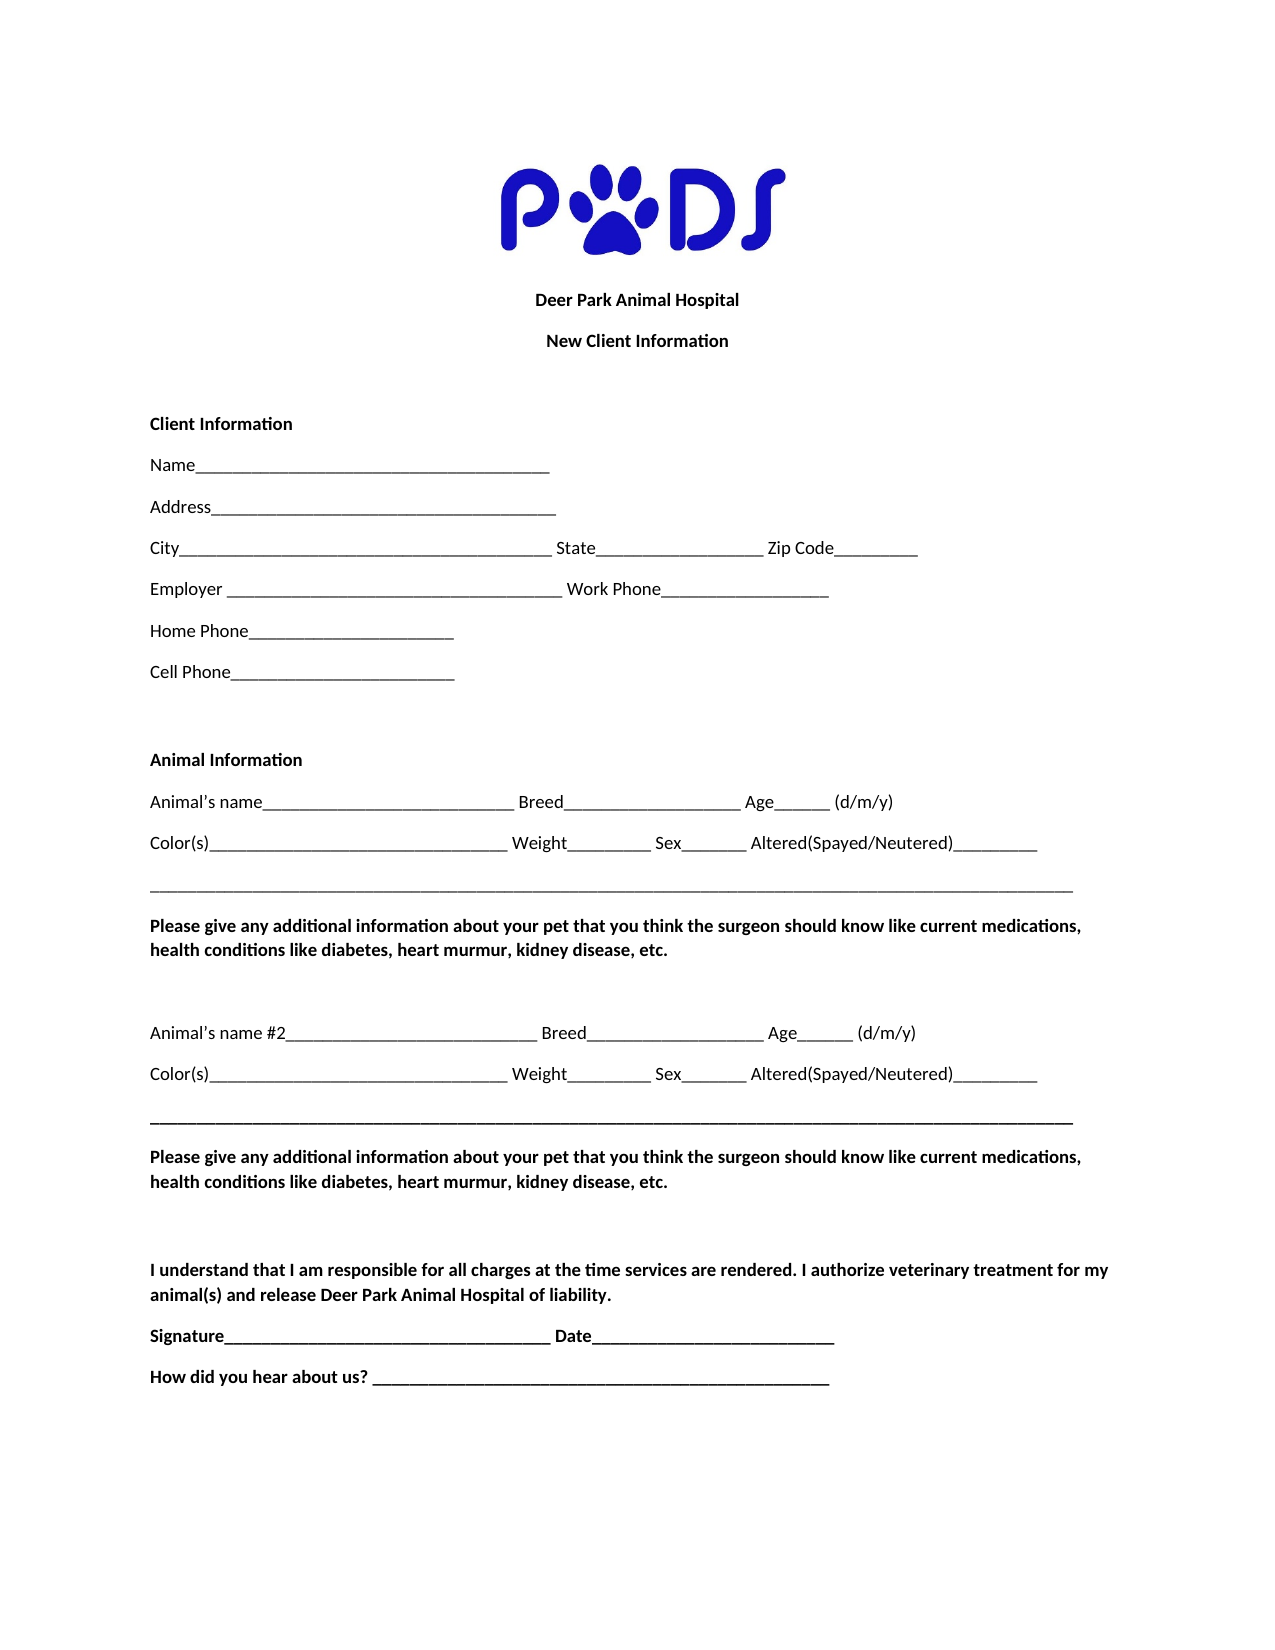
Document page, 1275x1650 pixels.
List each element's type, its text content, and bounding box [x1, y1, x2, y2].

text Please give any additional information about your pet that you think the surgeon should know like current medications, health conditions like diabetes, heart murmur, kidney disease, etc. [150, 914, 1125, 961]
text Animal’s name #2___________________________ Breed___________________ Age______ (d/m/y) [150, 1021, 1125, 1044]
text Animal Information [150, 748, 1125, 771]
text Please give any additional information about your pet that you think the surgeon should know like current medications, health conditions like diabetes, heart murmur, kidney disease, etc. [150, 1145, 1125, 1193]
text Color(s)________________________________ Weight_________ Sex_______ Altered(Spayed/Neutered)_________ [150, 1063, 1125, 1086]
text Name______________________________________ [150, 453, 1125, 476]
text Address_____________________________________ [150, 495, 1125, 518]
text ___________________________________________________________________________________________________ [150, 872, 1125, 895]
text Deer Park Animal Hospital [150, 288, 1125, 311]
text Signature___________________________________ Date__________________________ [150, 1324, 1125, 1347]
text New Client Information [150, 329, 1125, 352]
text Home Phone______________________ [150, 619, 1125, 642]
text Animal’s name___________________________ Breed___________________ Age______ (d/m/y) [150, 790, 1125, 813]
text Employer ____________________________________ Work Phone__________________ [150, 577, 1125, 600]
text Cell Phone________________________ [150, 660, 1125, 683]
text I understand that I am responsible for all charges at the time services are rendered. I authorize veterinary treatment for my animal(s) and release Deer Park Animal Hospital of liability. [150, 1258, 1125, 1306]
text City________________________________________ State__________________ Zip Code_________ [150, 536, 1125, 559]
picture [472, 150, 803, 270]
text How did you hear about us? _________________________________________________ [150, 1366, 1125, 1388]
text Client Information [150, 412, 1125, 435]
text ___________________________________________________________________________________________________ [150, 1104, 1125, 1127]
text Color(s)________________________________ Weight_________ Sex_______ Altered(Spayed/Neutered)_________ [150, 831, 1125, 854]
